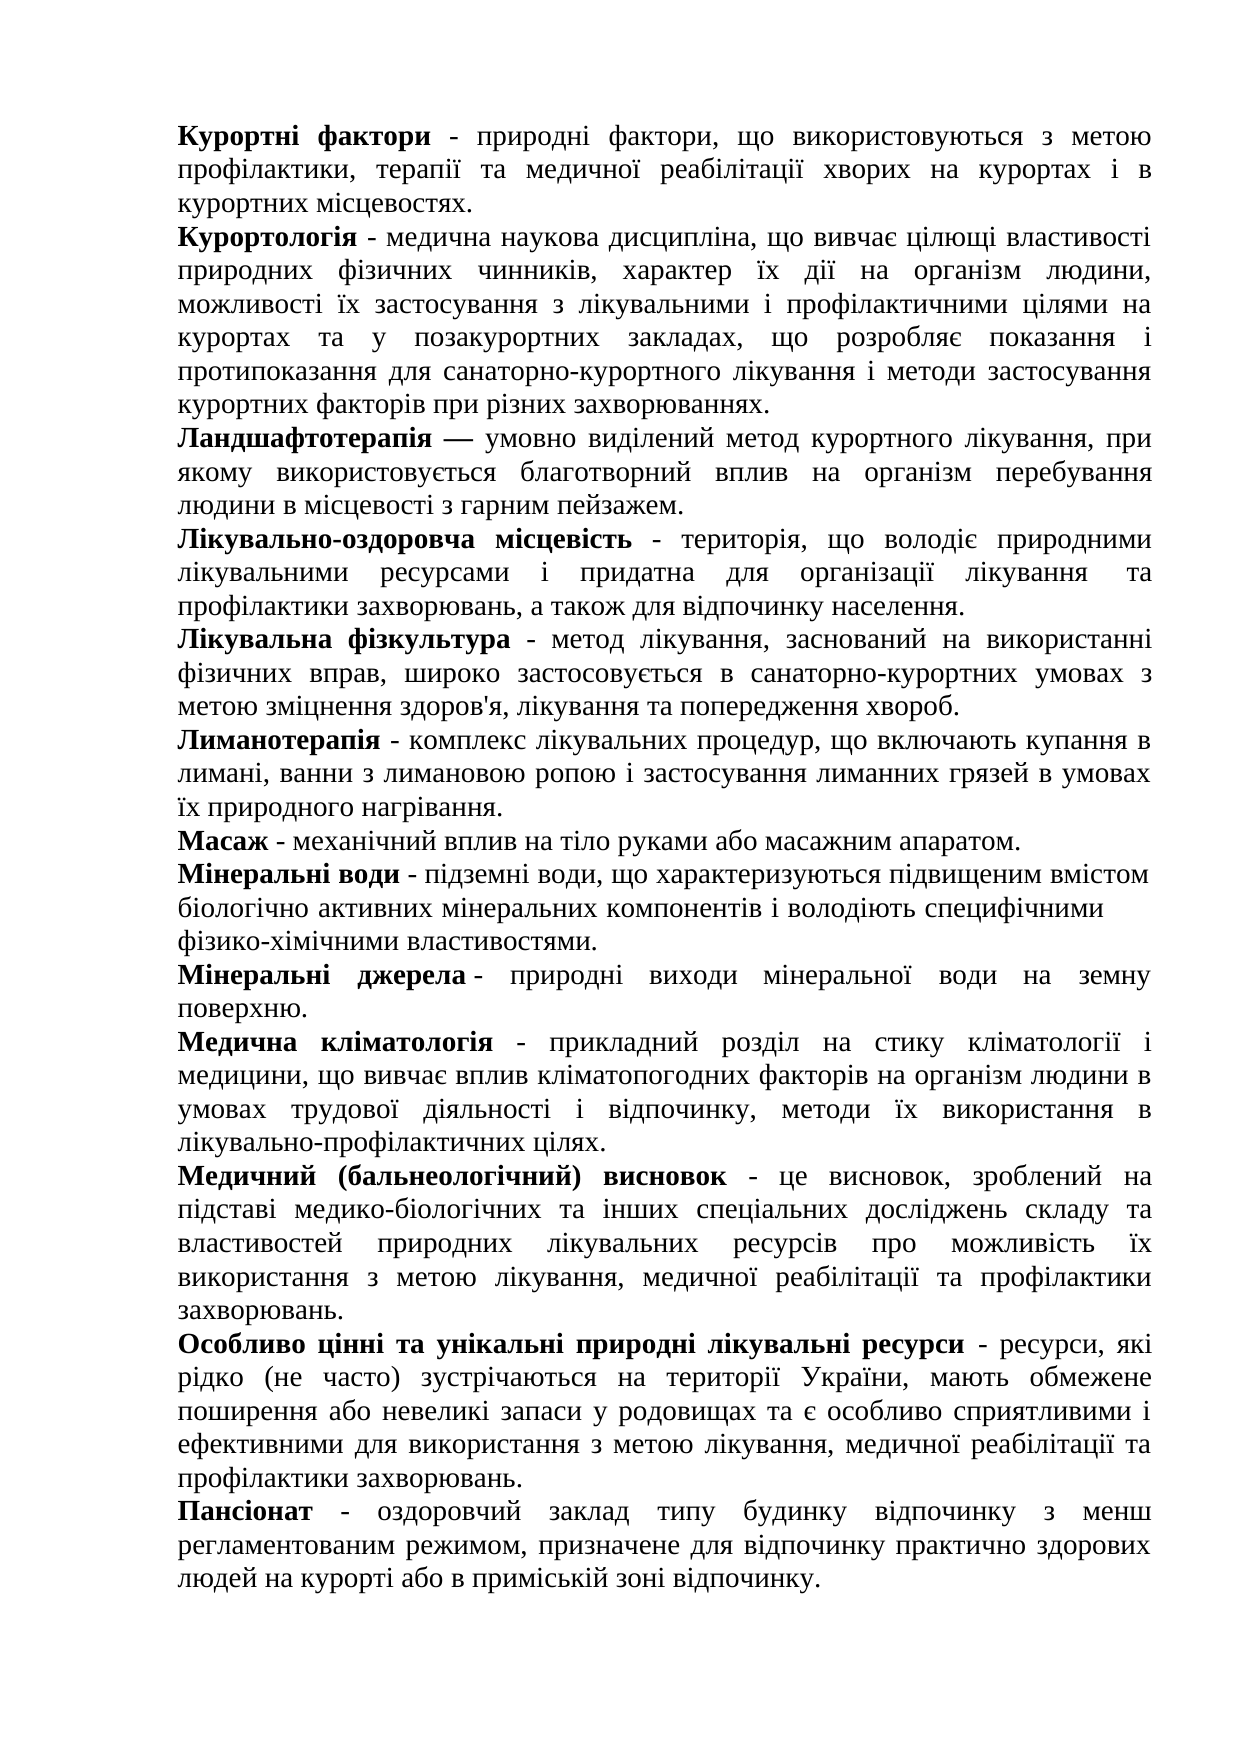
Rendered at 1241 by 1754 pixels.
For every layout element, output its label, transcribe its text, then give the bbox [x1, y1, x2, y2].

text Масаж - механічний вплив на тіло руками або масажним апаратом. Мінеральні води - підземні води, що характеризуються підвищеним вмістом біологічно активних мінеральних компонентів і володіють специфічними фізико-хімічними властивостями. [177, 823, 1152, 957]
text Лиманотерапія - комплекс лікувальних процедур, що включають купання в лимані, ванни з лимановою ропою і застосування лиманних грязей в умовах їх природного нагрівання. [177, 722, 1152, 823]
text Мінеральні джерела - природні виходи мінеральної води на земну поверхню. [177, 957, 1152, 1024]
text Лікувальна фізкультура - метод лікування, заснований на використанні фізичних вправ, широко застосовується в санаторно-курортних умовах з метою зміцнення здоров'я, лікування та попередження хвороб. [177, 621, 1152, 722]
text Медичний (бальнеологічний) висновок - це висновок, зроблений на підставі медико-біологічних та інших спеціальних досліджень складу та властивостей природних лікувальних ресурсів про можливість їх використання з метою лікування, медичної реабілітації та профілактики захворювань. [177, 1158, 1152, 1326]
text Курортні фактори - природні фактори, що використовуються з метою профілактики, терапії та медичної реабілітації хворих на курортах і в курортних місцевостях. [177, 118, 1152, 219]
text Особливо цінні та унікальні природні лікувальні ресурси - ресурси, які рідко (не часто) зустрічаються на території України, мають обмежене поширення або невеликі запаси у родовищах та є особливо сприятливими і ефективними для використання з метою лікування, медичної реабілітації та профілактики захворювань. [177, 1326, 1152, 1493]
text Курортологія - медична наукова дисципліна, що вивчає цілющі властивості природних фізичних чинників, характер їх дії на організм людини, можливості їх застосування з лікувальними і профілактичними цілями на курортах та у позакурортних закладах, що розробляє показання і протипоказання для санаторно-курортного лікування і методи застосування курортних факторів при різних захворюваннях. [177, 219, 1152, 420]
text Ландшафтотерапія — умовно виділений метод курортного лікування, при якому використовується благотворний вплив на організм перебування людини в місцевості з гарним пейзажем. [177, 420, 1152, 521]
text Пансіонат - оздоровчий заклад типу будинку відпочинку з менш регламентованим режимом, призначене для відпочинку практично здорових людей на курорті або в приміській зоні відпочинку. [177, 1493, 1152, 1594]
text Лікувально-оздоровча місцевість - територія, що володіє природними лікувальними ресурсами і придатна для організації лікування та профілактики захворювань, а також для відпочинку населення. [177, 521, 1152, 621]
text Медична кліматологія - прикладний розділ на стику кліматології і медицини, що вивчає вплив кліматопогодних факторів на організм людини в умовах трудової діяльності і відпочинку, методи їх використання в лікувально-профілактичних цілях. [177, 1024, 1152, 1158]
